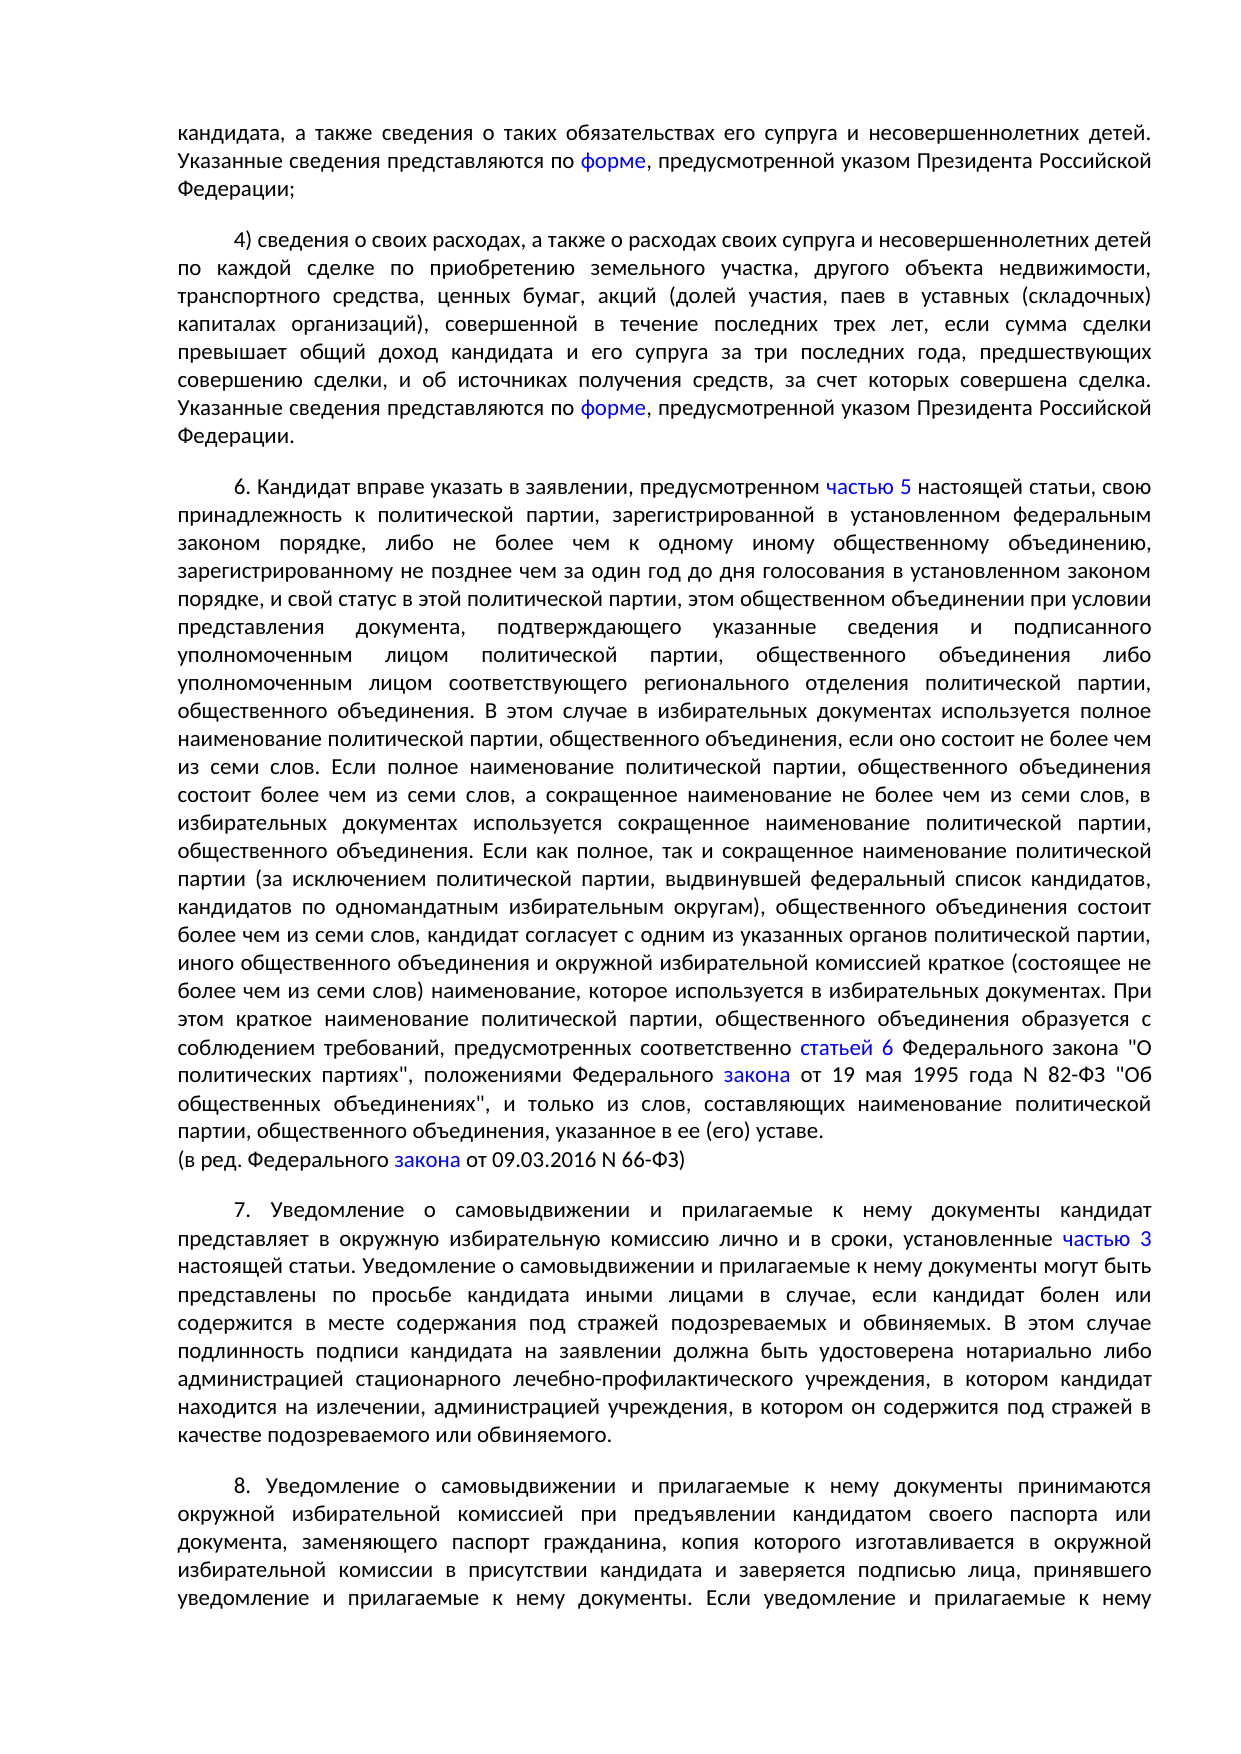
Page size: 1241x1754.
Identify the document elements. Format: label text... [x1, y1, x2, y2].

text 6. Кандидат вправе указать в заявлении, предусмотренном частью 5 настоящей статьи, свою принадлежность к политической партии, зарегистрированной в установленном федеральным законом порядке, либо не более чем к одному иному общественному объединению, зарегистрированному не позднее чем за один год до дня голосования в установленном законом порядке, и свой статус в этой политической партии, этом общественном объединении при условии представления документа, подтверждающего указанные сведения и подписанного уполномоченным лицом политической партии, общественного объединения либо уполномоченным лицом соответствующего регионального отделения политической партии, общественного объединения. В этом случае в избирательных документах используется полное наименование политической партии, общественного объединения, если оно состоит не более чем из семи слов. Если полное наименование политической партии, общественного объединения состоит более чем из семи слов, а сокращенное наименование не более чем из семи слов, в избирательных документах используется сокращенное наименование политической партии, общественного объединения. Если как полное, так и сокращенное наименование политической партии (за исключением политической партии, выдвинувшей федеральный список кандидатов, кандидатов по одномандатным избирательным округам), общественного объединения состоит более чем из семи слов, кандидат согласует с одним из указанных органов политической партии, иного общественного объединения и окружной избирательной комиссией краткое (состоящее не более чем из семи слов) наименование, которое используется в избирательных документах. При этом краткое наименование политической партии, общественного объединения образуется с соблюдением требований, предусмотренных соответственно статьей 6 Федерального закона "О политических партиях", положениями Федерального закона от 19 мая 1995 года N 82-ФЗ "Об общественных объединениях", и только из слов, составляющих наименование политической партии, общественного объединения, указанное в ее (его) уставе. [177, 472, 1152, 1145]
text (в ред. Федерального закона от 09.03.2016 N 66-ФЗ) [177, 1145, 1152, 1173]
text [177, 1471, 1152, 1611]
text 4) сведения о своих расходах, а также о расходах своих супруга и несовершеннолетних детей по каждой сделке по приобретению земельного участка, другого объекта недвижимости, транспортного средства, ценных бумаг, акций (долей участия, паев в уставных (складочных) капиталах организаций), совершенной в течение последних трех лет, если сумма сделки превышает общий доход кандидата и его супруга за три последних года, предшествующих совершению сделки, и об источниках получения средств, за счет которых совершена сделка. Указанные сведения представляются по форме, предусмотренной указом Президента Российской Федерации. [177, 225, 1152, 449]
text 7. Уведомление о самовыдвижении и прилагаемые к нему документы кандидат представляет в окружную избирательную комиссию лично и в сроки, установленные частью 3 настоящей статьи. Уведомление о самовыдвижении и прилагаемые к нему документы могут быть представлены по просьбе кандидата иными лицами в случае, если кандидат болен или содержится в месте содержания под стражей подозреваемых и обвиняемых. В этом случае подлинность подписи кандидата на заявлении должна быть удостоверена нотариально либо администрацией стационарного лечебно-профилактического учреждения, в котором кандидат находится на излечении, администрацией учреждения, в котором он содержится под стражей в качестве подозреваемого или обвиняемого. [177, 1196, 1152, 1448]
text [177, 118, 1152, 202]
